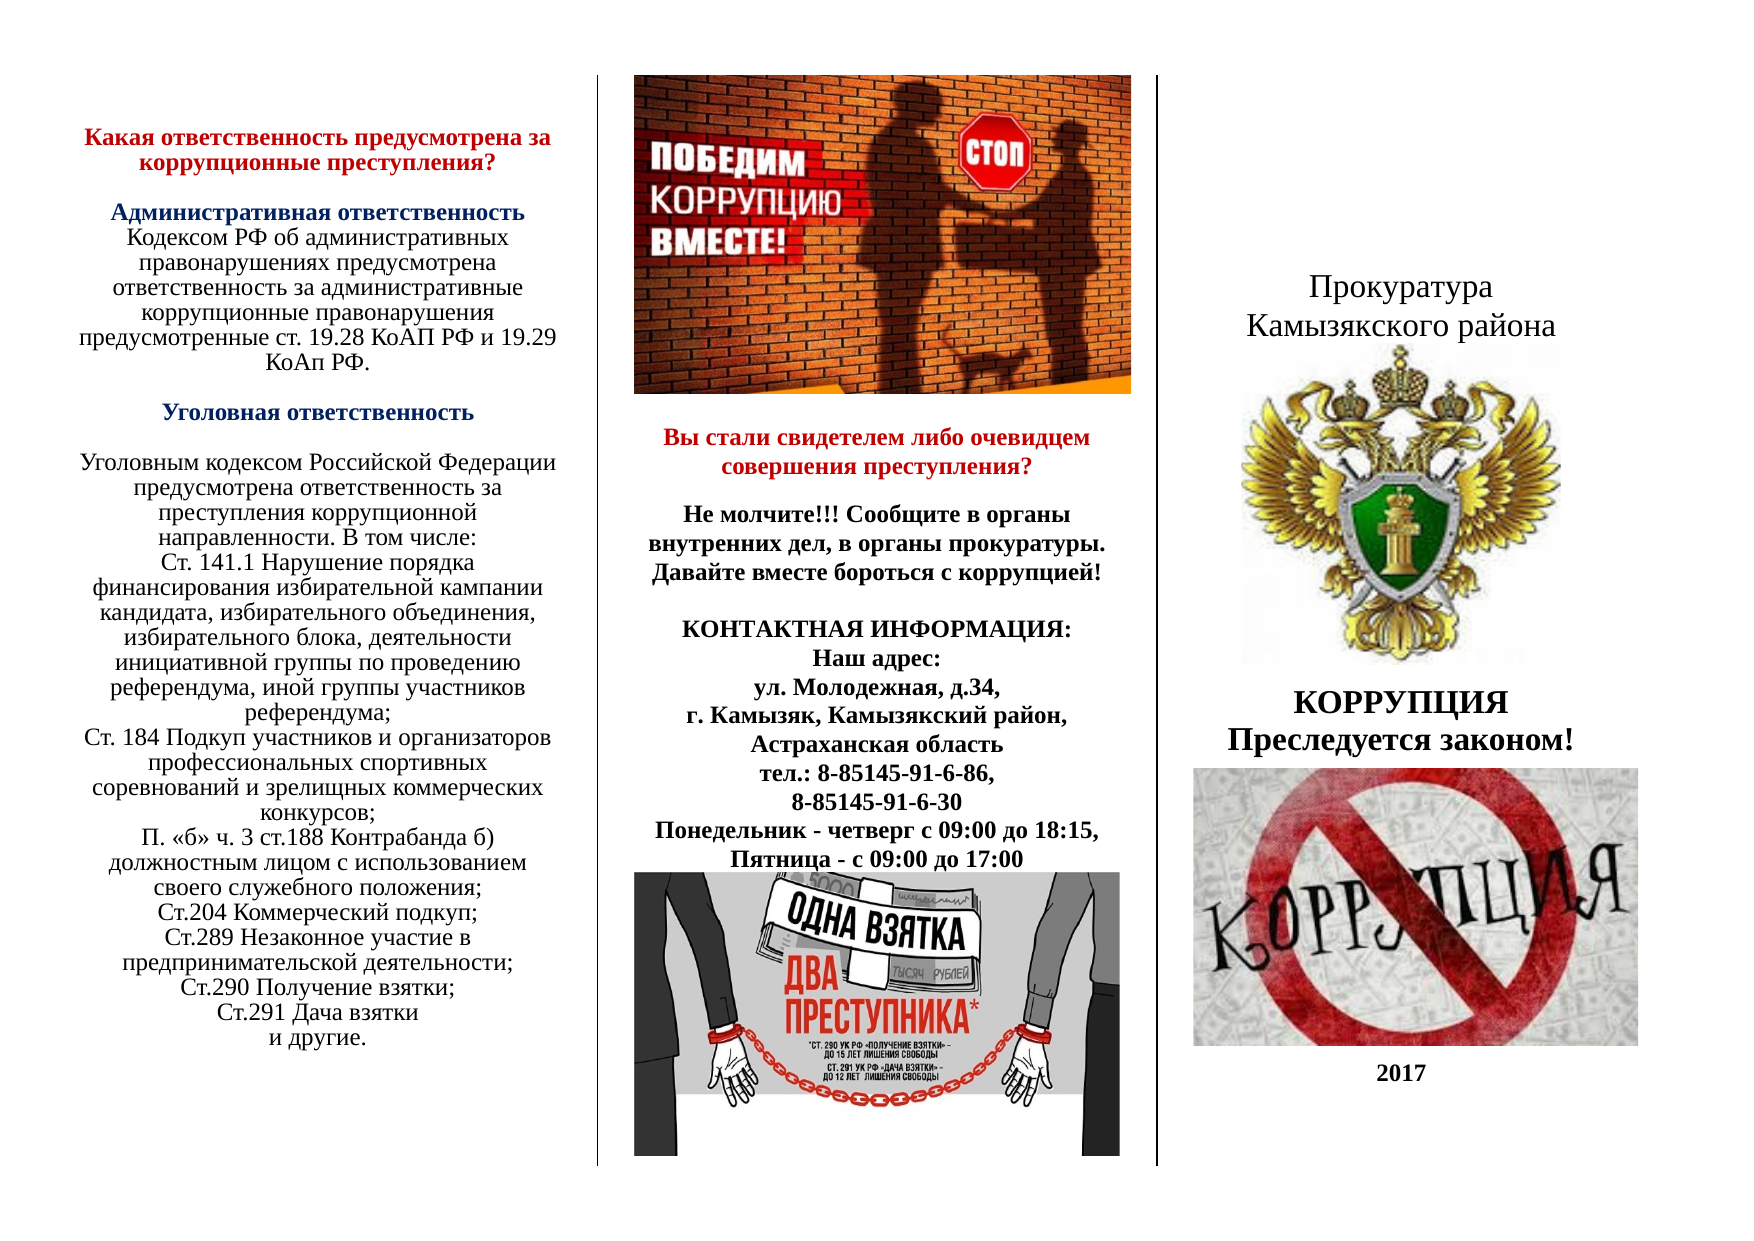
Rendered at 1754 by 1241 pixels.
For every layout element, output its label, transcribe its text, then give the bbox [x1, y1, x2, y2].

text Прокуратура [1193, 267, 1609, 305]
text Какая ответственность предусмотрена за коррупционные преступления? [75, 125, 560, 175]
text КОРРУПЦИЯ [1193, 693, 1455, 718]
text Камызякского района [1193, 305, 1609, 343]
picture [1193, 768, 1639, 1046]
picture [634, 872, 1120, 1156]
text Вы стали свидетелем либо очевидцем совершения преступления? [634, 422, 1119, 480]
text Ст. 141.1 Нарушение порядка финансирования избирательной кампании кандидата, избирательного объединения, избирательного блока, деятельности инициативной группы по проведению референдума, иной группы участников референдума; [75, 550, 560, 725]
text тел.: 8-85145-91-6-86, [634, 758, 1119, 787]
text Ст.204 Коммерческий подкуп; [75, 900, 560, 925]
text Административная ответственность [75, 200, 560, 225]
text Ст.290 Получение взятки; [75, 975, 560, 1000]
text Ст.291 Дача взятки [75, 1000, 560, 1025]
text Преследуется законом! [1193, 731, 1609, 756]
text Кодексом РФ об административных правонарушениях предусмотрена ответственность за административные коррупционные правонарушения предусмотренные ст. 19.28 КоАП РФ и 19.29 КоАп РФ. [75, 225, 560, 375]
text ул. Молодежная, д.34, [634, 672, 1119, 700]
text Ст. 184 Подкуп участников и организаторов профессиональных спортивных соревнований и зрелищных коммерческих конкурсов; [75, 725, 560, 825]
text КОРРУПЦИЯ [1455, 693, 1609, 718]
text Уголовная ответственность [75, 400, 560, 425]
picture [634, 75, 1132, 394]
text г. Камызяк, Камызякский район, Астраханская область [634, 700, 1119, 758]
text КОНТАКТНАЯ ИНФОРМАЦИЯ: [634, 614, 1119, 643]
text Не молчите!!! Сообщите в органы внутренних дел, в органы прокуратуры. Давайте вместе бороться с коррупцией! [634, 499, 1119, 585]
text Пятница - с 09:00 до 17:00 [634, 844, 1119, 872]
text Наш адрес: [634, 643, 1119, 672]
text Понедельник - четверг с 09:00 до 18:15, [634, 815, 1119, 844]
text 2017 [1193, 1058, 1609, 1087]
text Ст.289 Незаконное участие в предпринимательской деятельности; [75, 925, 560, 975]
picture [1241, 343, 1561, 665]
text 8-85145-91-6-30 [634, 787, 1119, 815]
text Уголовным кодексом Российской Федерации предусмотрена ответственность за преступления коррупционной направленности. В том числе: [75, 450, 560, 550]
text П. «б» ч. 3 ст.188 Контрабанда б) должностным лицом с использованием своего служебного положения; [75, 825, 560, 900]
text и другие. [75, 1025, 560, 1050]
